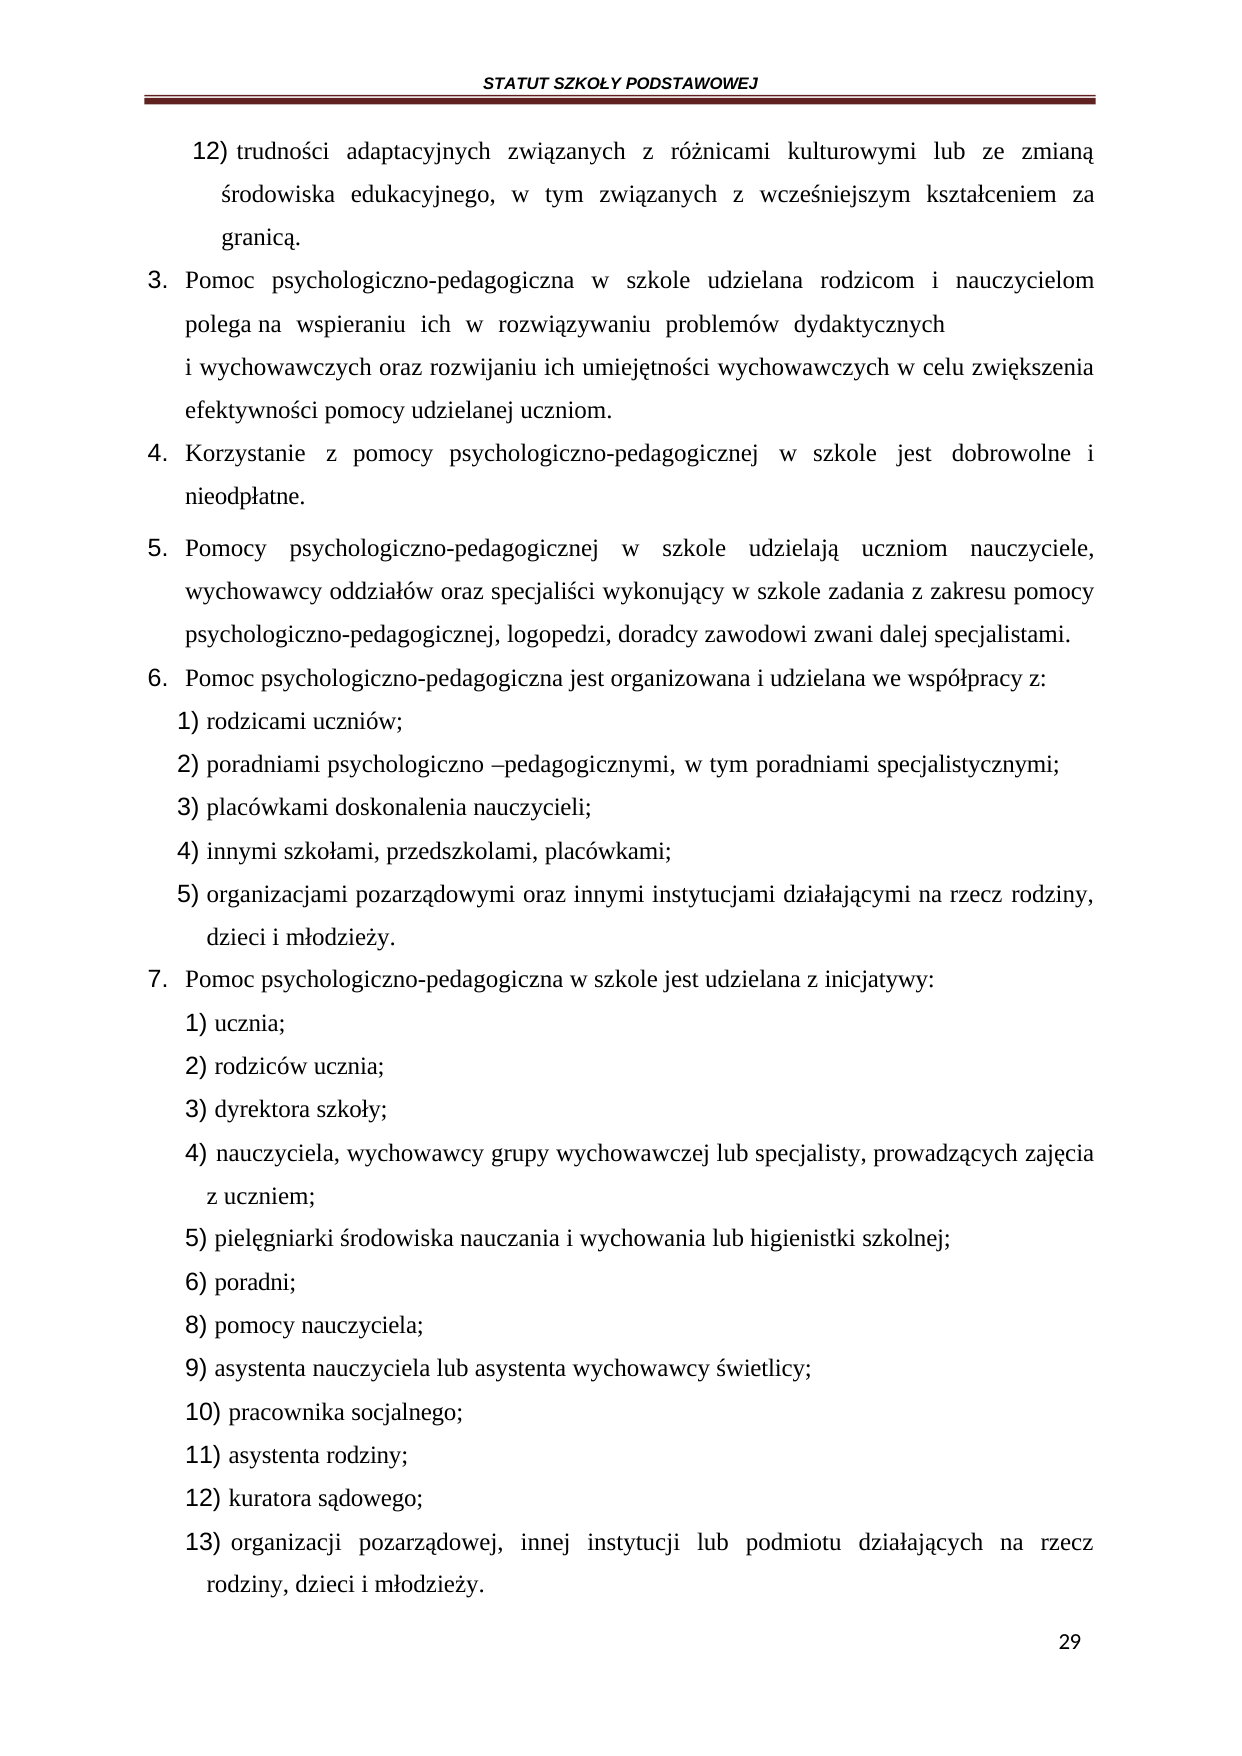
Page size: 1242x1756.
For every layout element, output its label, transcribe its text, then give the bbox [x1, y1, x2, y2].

list poradniami psychologiczno –pedagogicznymi, w tym poradniami specjalistycznymi; [177, 749, 1129, 778]
list kuratora sądowego; [185, 1483, 1129, 1512]
list rodziców ucznia; [185, 1051, 1129, 1080]
list Pomocy psychologiczno-pedagogicznej w szkole udzielają uczniom nauczyciele, wychowawcy oddziałów oraz specjaliści wykonujący w szkole zadania z zakresu pomocy psychologiczno-pedagogicznej, logopedzi, doradcy zawodowi zwani dalej specjalistami. [147, 533, 1095, 648]
list Pomoc psychologiczno-pedagogiczna jest organizowana i udzielana we współpracy z: [147, 663, 1129, 692]
list organizacjami pozarządowymi oraz innymi instytucjami działającymi na rzecz rodziny, dzieci i młodzieży. [177, 879, 1093, 950]
list nauczyciela, wychowawcy grupy wychowawczej lub specjalisty, prowadzących zajęcia z uczniem; [185, 1138, 1094, 1210]
list pomocy nauczyciela; [185, 1310, 1129, 1339]
list asystenta nauczyciela lub asystenta wychowawcy świetlicy; [185, 1353, 1129, 1382]
list pracownika socjalnego; [185, 1397, 1129, 1426]
list Pomoc psychologiczno-pedagogiczna w szkole udzielana rodzicom i nauczycielom polega na wspieraniu ich w rozwiązywaniu problemów dydaktycznych [147, 266, 1095, 337]
list Korzystanie z pomocy psychologiczno-pedagogicznej w szkole jest dobrowolne i nieodpłatne. [147, 438, 1094, 510]
list pielęgniarki środowiska nauczania i wychowania lub higienistki szkolnej; [185, 1224, 1129, 1252]
list rodzicami uczniów; [177, 706, 1129, 735]
list trudności adaptacyjnych związanych z różnicami kulturowymi lub ze zmianą środowiska edukacyjnego, w tym związanych z wcześniejszym kształceniem za granicą. [192, 136, 1094, 251]
list poradni; [185, 1267, 1129, 1296]
list placówkami doskonalenia nauczycieli; [177, 792, 1129, 821]
list asystenta rodziny; [185, 1440, 1129, 1469]
list dyrektora szkoły; [185, 1094, 1129, 1123]
text i wychowawczych oraz rozwijaniu ich umiejętności wychowawczych w celu zwiększenia efektywności pomocy udzielanej uczniom. [185, 352, 1095, 424]
list Pomoc psychologiczno-pedagogiczna w szkole jest udzielana z inicjatywy: [147, 964, 1129, 993]
list ucznia; [185, 1008, 1129, 1037]
list organizacji pozarządowej, innej instytucji lub podmiotu działających na rzecz rodziny, dzieci i młodzieży. [185, 1527, 1093, 1598]
list innymi szkołami, przedszkolami, placówkami; [177, 836, 1129, 865]
